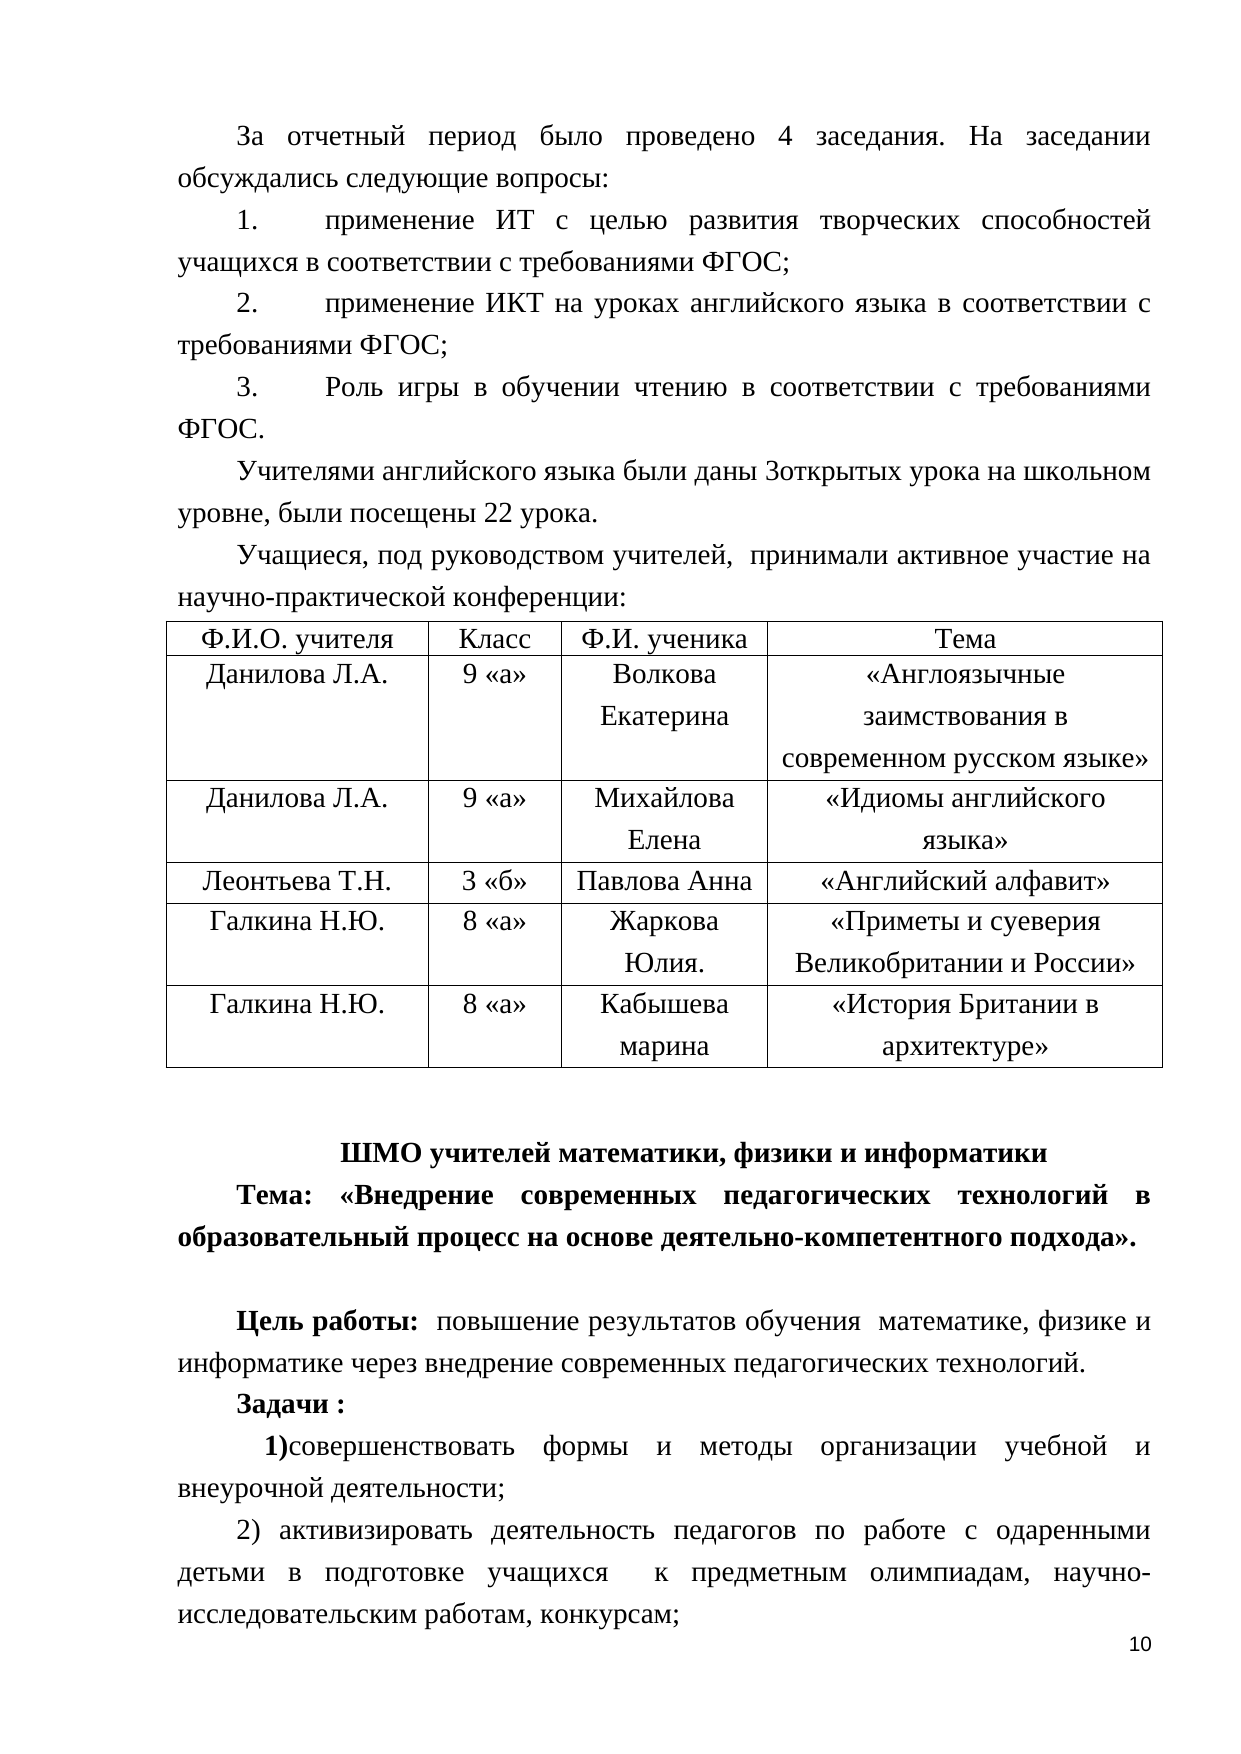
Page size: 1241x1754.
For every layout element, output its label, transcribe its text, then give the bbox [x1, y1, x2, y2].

list Учителями английского языка были даны 3открытых урока на школьном уровне, были посещены 22 урока. [177, 453, 1152, 528]
table_cell «Английский алфавит» [768, 863, 1162, 902]
table_header Тема [768, 622, 1162, 655]
table_cell Волкова Екатерина [562, 656, 767, 779]
list Учащиеся, под руководством учителей, принимали активное участие на научно-практической конференции: [177, 537, 1152, 612]
table_cell 9 «а» [429, 781, 561, 862]
list применение ИТ с целью развития творческих способностей учащихся в соответствии с требованиями ФГОС; [177, 202, 1152, 277]
table_header Ф.И.О. учителя [167, 622, 428, 655]
table_cell «Англоязычные заимствования в современном русском языке» [768, 656, 1162, 779]
text Тема: «Внедрение современных педагогических технологий в образовательный процесс на основе деятельно-компетентного подхода». [177, 1177, 1152, 1253]
table_cell Галкина Н.Ю. [167, 986, 428, 1067]
table_header Класс [429, 622, 561, 655]
table_cell Жаркова Юлия. [562, 904, 767, 985]
table_cell Данилова Л.А. [167, 656, 428, 779]
table_cell 8 «а» [429, 986, 561, 1067]
table_cell 8 «а» [429, 904, 561, 985]
table_cell 9 «а» [429, 656, 561, 779]
table_cell 3 «б» [429, 863, 561, 902]
table_cell «Приметы и суеверия Великобритании и России» [768, 904, 1162, 985]
text Цель работы: повышение результатов обучения математике, физике и информатике через внедрение современных педагогических технологий. [177, 1303, 1152, 1378]
text 2) активизировать деятельность педагогов по работе с одаренными детьми в подготовке учащихся к предметным олимпиадам, научно-исследовательским работам, конкурсам; [177, 1512, 1152, 1629]
table_cell Кабышева марина [562, 986, 767, 1067]
list Роль игры в обучении чтению в соответствии с требованиями ФГОС. [177, 369, 1152, 445]
text Задачи : [177, 1387, 1152, 1420]
table_cell «История Британии в архитектуре» [768, 986, 1162, 1067]
table_cell Михайлова Елена [562, 781, 767, 862]
table_header Ф.И. ученика [562, 622, 767, 655]
text ШМО учителей математики, физики и информатики [177, 1135, 1152, 1169]
table_cell «Идиомы английского языка» [768, 781, 1162, 862]
table_cell Галкина Н.Ю. [167, 904, 428, 985]
table_cell Павлова Анна [562, 863, 767, 902]
text 1)совершенствовать формы и методы организации учебной и внеурочной деятельности; [177, 1428, 1152, 1504]
table_cell Леонтьева Т.Н. [167, 863, 428, 902]
text За отчетный период было проведено 4 заседания. На заседании обсуждались следующие вопросы: [177, 118, 1152, 193]
table_cell Данилова Л.А. [167, 781, 428, 862]
list применение ИКТ на уроках английского языка в соответствии с требованиями ФГОС; [177, 286, 1152, 361]
